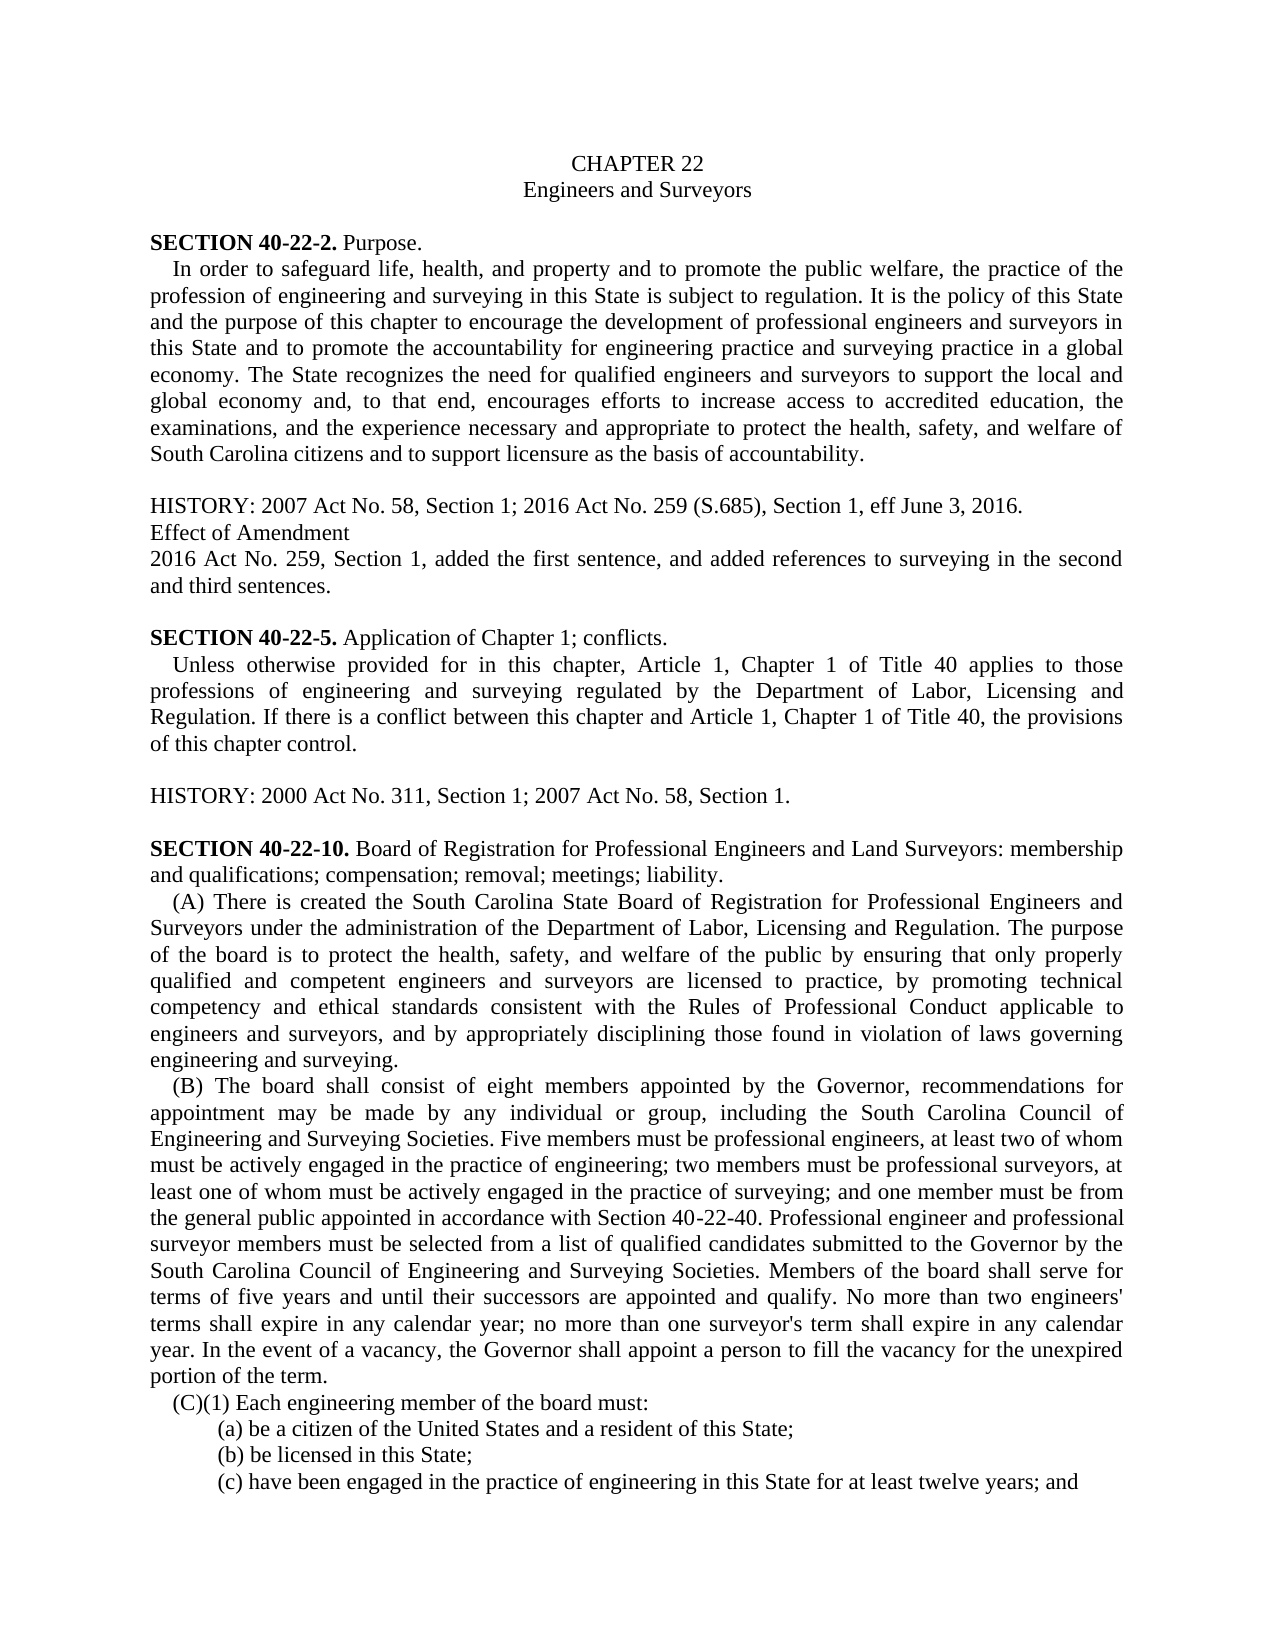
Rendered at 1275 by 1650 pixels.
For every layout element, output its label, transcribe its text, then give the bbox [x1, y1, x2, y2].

text Unless otherwise provided for in this chapter, Article 1, Chapter 1 of Title 40 applies to those professions of engineering and surveying regulated by the Department of Labor, Licensing and Regulation. If there is a conflict between this chapter and Article 1, Chapter 1 of Title 40, the provisions of this chapter control. [150, 651, 1125, 756]
text SECTION 40-22-10. Board of Registration for Professional Engineers and Land Surveyors: membership and qualifications; compensation; removal; meetings; liability. [150, 835, 1125, 888]
text Effect of Amendment [150, 519, 1125, 545]
text HISTORY: 2000 Act No. 311, Section 1; 2007 Act No. 58, Section 1. [150, 782, 1125, 809]
text Engineers and Surveyors [150, 176, 1125, 203]
text (A) There is created the South Carolina State Board of Registration for Professional Engineers and Surveyors under the administration of the Department of Labor, Licensing and Regulation. The purpose of the board is to protect the health, safety, and welfare of the public by ensuring that only properly qualified and competent engineers and surveyors are licensed to practice, by promoting technical competency and ethical standards consistent with the Rules of Professional Conduct applicable to engineers and surveyors, and by appropriately disciplining those found in violation of laws governing engineering and surveying. [150, 888, 1125, 1072]
text CHAPTER 22 [150, 150, 1125, 176]
text In order to safeguard life, health, and property and to promote the public welfare, the practice of the profession of engineering and surveying in this State is subject to regulation. It is the policy of this State and the purpose of this chapter to encourage the development of professional engineers and surveyors in this State and to promote the accountability for engineering practice and surveying practice in a global economy. The State recognizes the need for qualified engineers and surveyors to support the local and global economy and, to that end, encourages efforts to increase access to accredited education, the examinations, and the experience necessary and appropriate to protect the health, safety, and welfare of South Carolina citizens and to support licensure as the basis of accountability. [150, 255, 1125, 466]
text HISTORY: 2007 Act No. 58, Section 1; 2016 Act No. 259 (S.685), Section 1, eff June 3, 2016. [150, 493, 1125, 519]
text SECTION 40-22-5. Application of Chapter 1; conflicts. [150, 624, 1125, 651]
text (B) The board shall consist of eight members appointed by the Governor, recommendations for appointment may be made by any individual or group, including the South Carolina Council of Engineering and Surveying Societies. Five members must be professional engineers, at least two of whom must be actively engaged in the practice of engineering; two members must be professional surveyors, at least one of whom must be actively engaged in the practice of surveying; and one member must be from the general public appointed in accordance with Section 40-22-40. Professional engineer and professional surveyor members must be selected from a list of qualified candidates submitted to the Governor by the South Carolina Council of Engineering and Surveying Societies. Members of the board shall serve for terms of five years and until their successors are appointed and qualify. No more than two engineers' terms shall expire in any calendar year; no more than one surveyor's term shall expire in any calendar year. In the event of a vacancy, the Governor shall appoint a person to fill the vacancy for the unexpired portion of the term. [150, 1072, 1125, 1389]
text (c) have been engaged in the practice of engineering in this State for at least twelve years; and [150, 1468, 1125, 1494]
text 2016 Act No. 259, Section 1, added the first sentence, and added references to surveying in the second and third sentences. [150, 545, 1125, 598]
text SECTION 40-22-2. Purpose. [150, 229, 1125, 255]
text (b) be licensed in this State; [150, 1441, 1125, 1468]
text (C)(1) Each engineering member of the board must: [150, 1389, 1125, 1415]
text (a) be a citizen of the United States and a resident of this State; [150, 1415, 1125, 1441]
